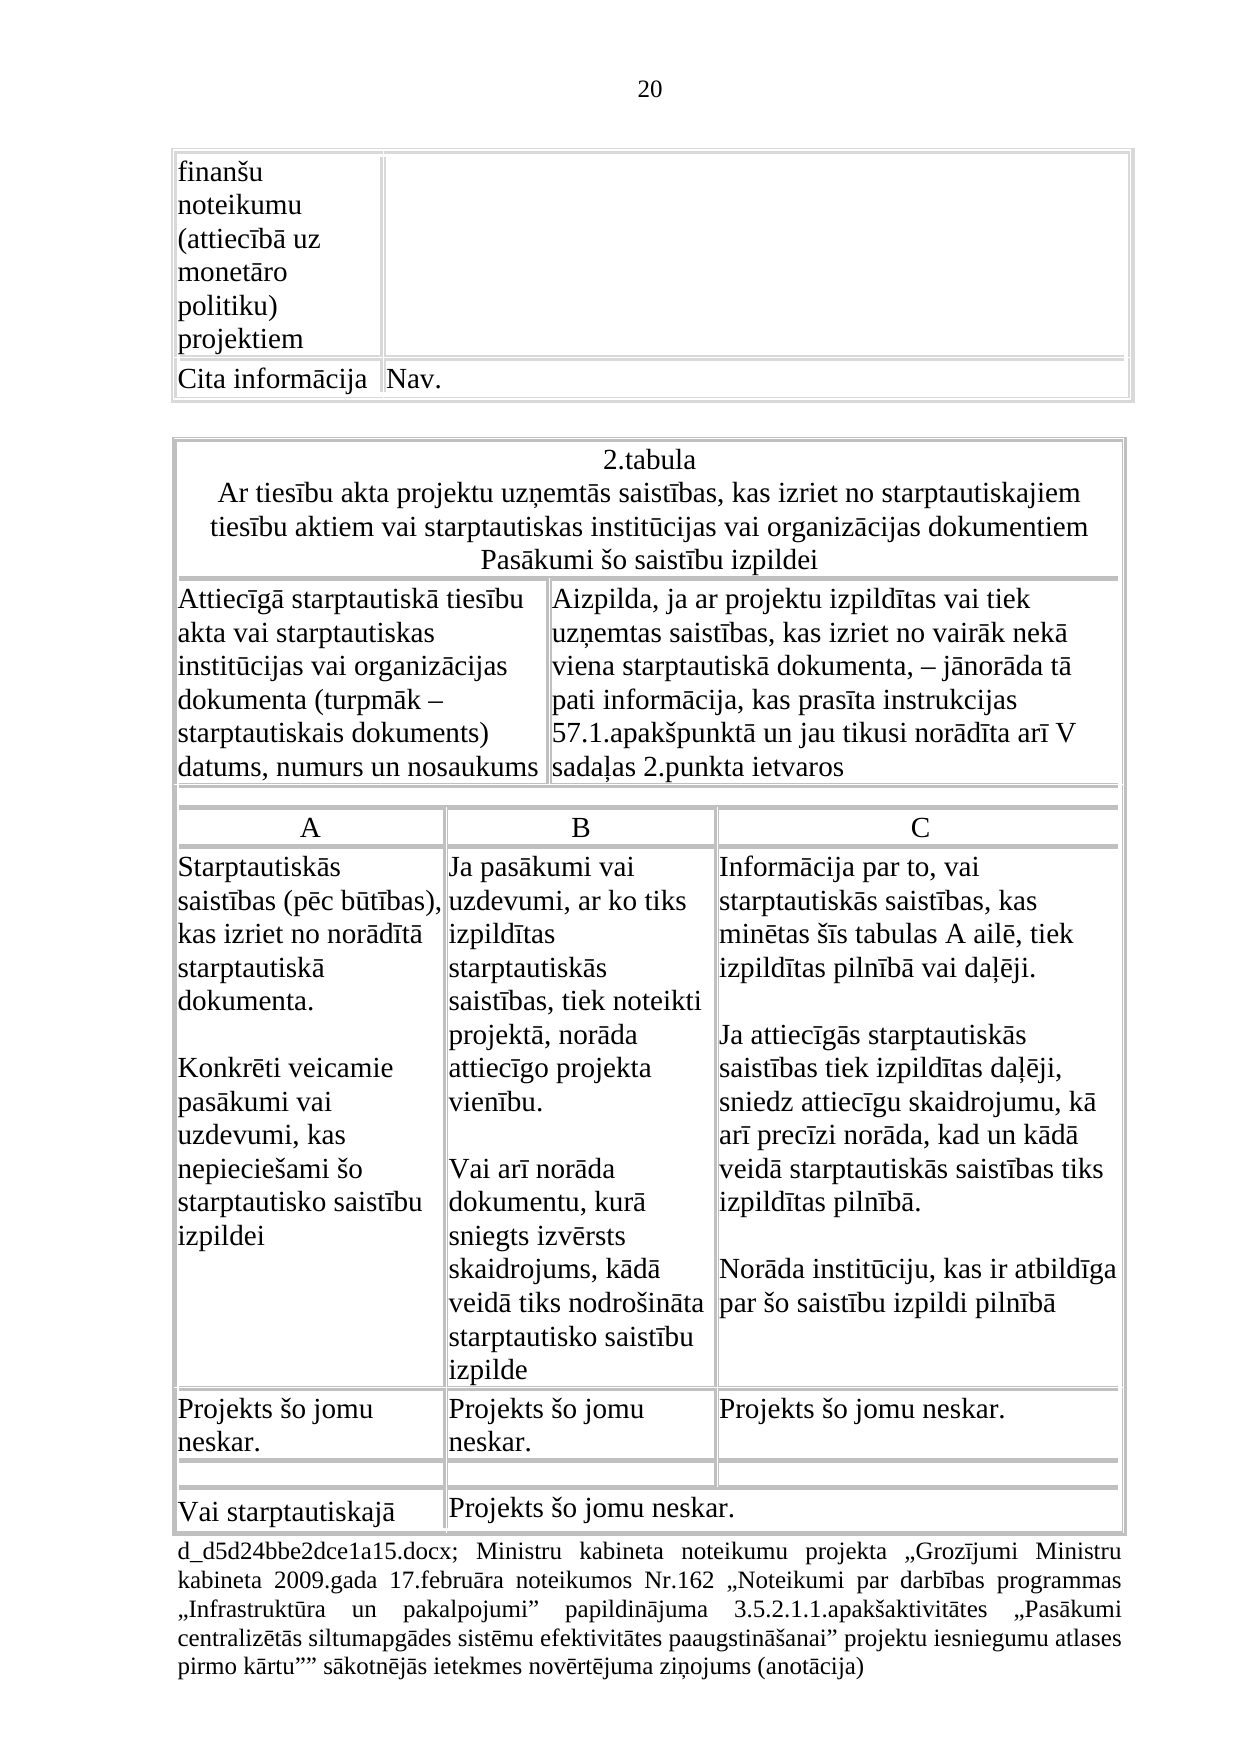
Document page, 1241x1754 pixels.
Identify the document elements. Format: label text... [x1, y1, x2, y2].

table_cell Projekts šo jomu neskar. [448, 1391, 714, 1458]
table_cell Attiecīgā starptautiskā tiesību akta vai starptautiskas institūcijas vai organizācijas dokumenta (turpmāk – starptautiskais dokuments) datums, numurs un nosaukums [177, 576, 546, 782]
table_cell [446, 1485, 1122, 1531]
table_cell [177, 1458, 443, 1485]
table_cell Projekts šo jomu neskar. [719, 1386, 1122, 1458]
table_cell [177, 154, 383, 355]
table_cell [177, 783, 1122, 805]
table_cell Starptautiskās saistības (pēc būtības), kas izriet no norādītā starptautiskā dokumenta. Konkrēti veicamie pasākumi vai uzdevumi, kas nepieciešami šo starptautisko saistību izpildei [177, 844, 443, 1386]
table_cell Nav. [383, 355, 1131, 397]
table_cell - [383, 149, 1131, 355]
table_cell [448, 1463, 714, 1485]
table_cell B [448, 810, 714, 844]
table_cell Cita informācija [174, 355, 383, 397]
table_cell [719, 1458, 1122, 1485]
table_cell C [719, 805, 1122, 844]
table_cell Projekts šo jomu neskar. [177, 1386, 445, 1458]
table_cell Informācija par to, vai starptautiskās saistības, kas minētas šīs tabulas A ailē, tiek izpildītas pilnībā vai daļēji. Ja attiecīgās starptautiskās saistības tiek izpildītas daļēji, sniedz attiecīgu skaidrojumu, kā arī precīzi norāda, kad un kādā veidā starptautiskās saistības tiks izpildītas pilnībā. Norāda institūciju, kas ir atbildīga par šo saistību izpildi pilnībā [719, 844, 1122, 1386]
table_header 2.tabula Ar tiesību akta projektu uzņemtās saistības, kas izriet no starptautiskajiem tiesību aktiem vai starptautiskas institūcijas vai organizācijas dokumentiem Pasākumi šo saistību izpildei [177, 442, 1122, 576]
table_cell A [177, 805, 443, 844]
table_cell Ja pasākumi vai uzdevumi, ar ko tiks izpildītas starptautiskās saistības, tiek noteikti projektā, norāda attiecīgo projekta vienību. Vai arī norāda dokumentu, kurā sniegts izvērsts skaidrojums, kādā veidā tiks nodrošināta starptautisko saistību izpilde [448, 849, 714, 1386]
table_cell Aizpilda, ja ar projektu izpildītas vai tiek uzņemtas saistības, kas izriet no vairāk nekā viena starptautiskā dokumenta, – jānorāda tā pati informācija, kas prasīta instrukcijas 57.1.apakšpunktā un jau tikusi norādīta arī V sadaļas 2.punkta ietvaros [552, 576, 1122, 782]
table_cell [177, 1485, 446, 1531]
